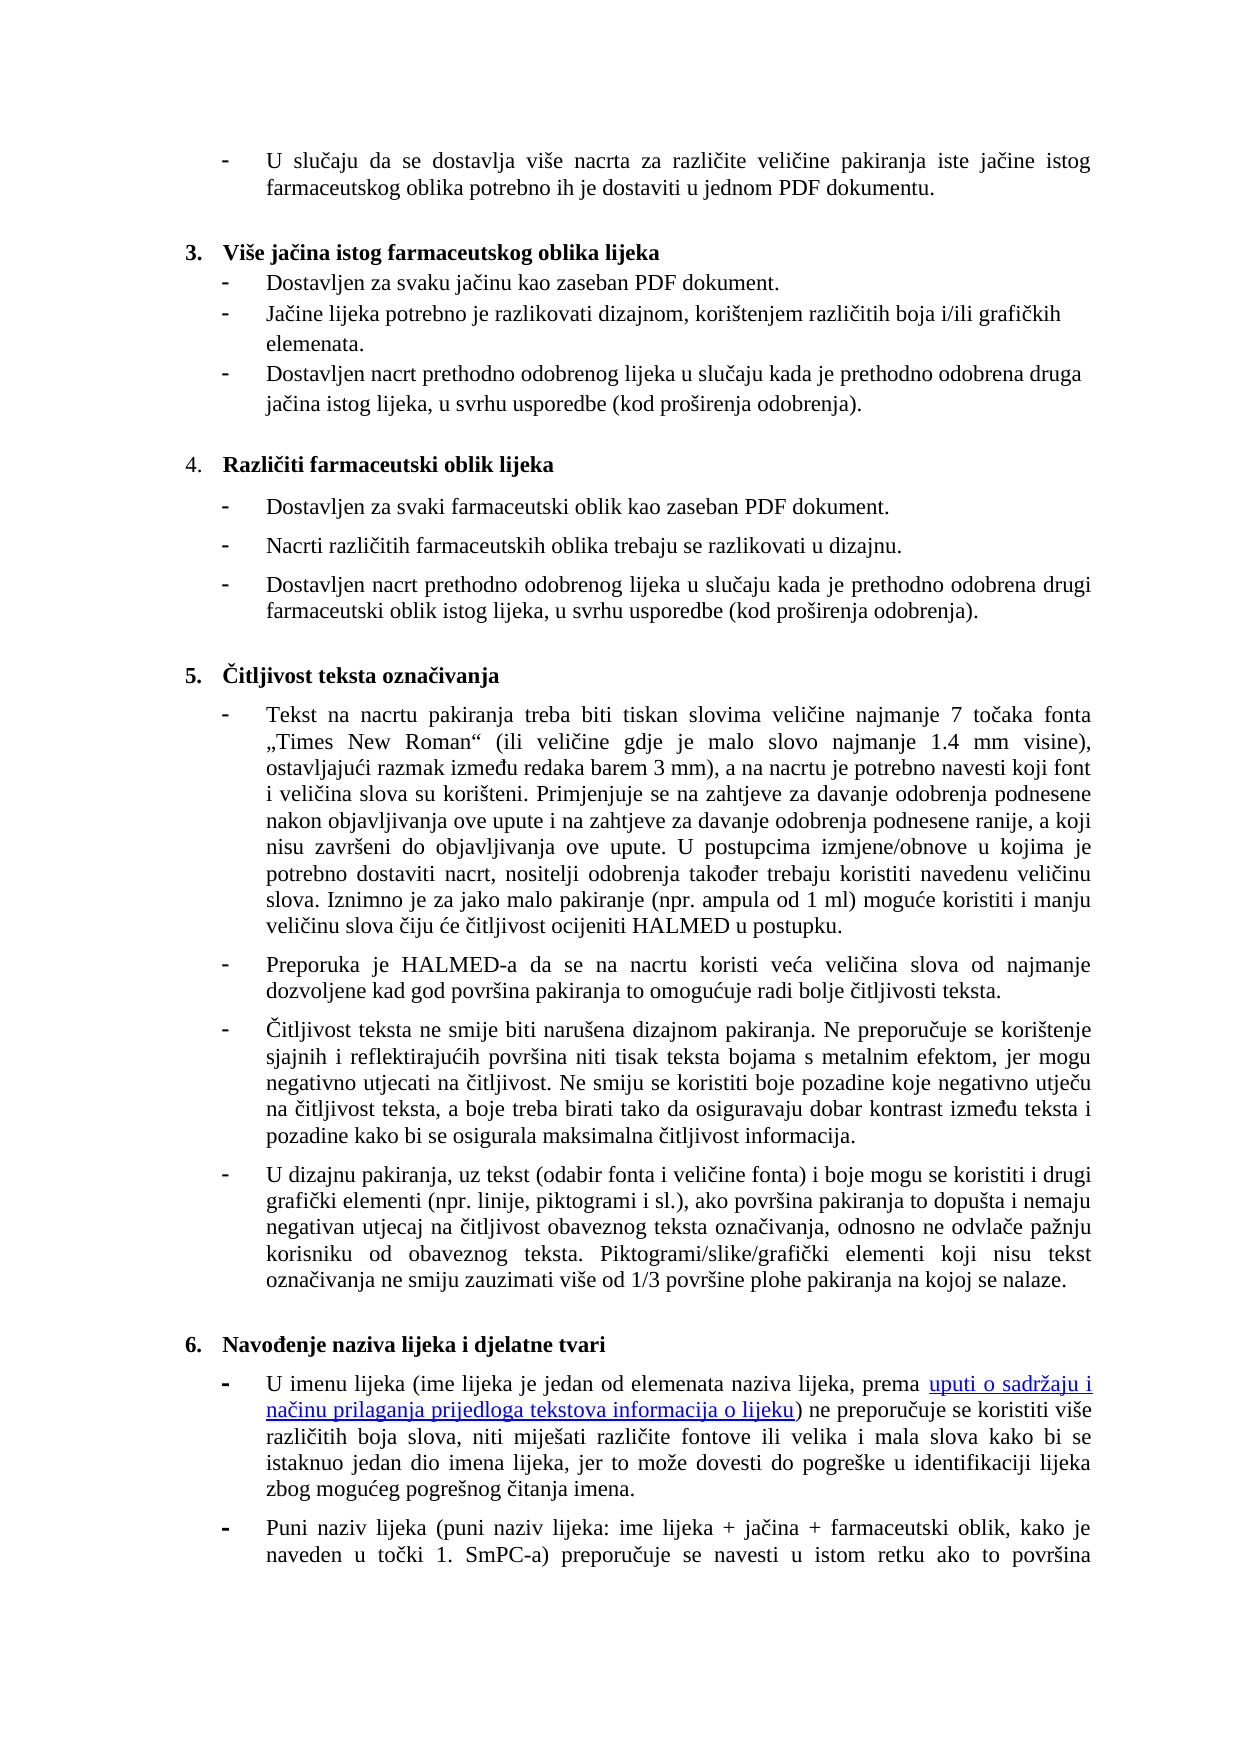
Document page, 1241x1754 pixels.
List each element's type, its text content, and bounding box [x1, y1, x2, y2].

list Tekst na nacrtu pakiranja treba biti tiskan slovima veličine najmanje 7 točaka fonta „Times New Roman“ (ili veličine gdje je malo slovo najmanje 1.4 mm visine), ostavljajući razmak između redaka barem 3 mm), a na nacrtu je potrebno navesti koji font i veličina slova su korišteni. Primjenjuje se na zahtjeve za davanje odobrenja podnesene nakon objavljivanja ove upute i na zahtjeve za davanje odobrenja podnesene ranije, a koji nisu završeni do objavljivanja ove upute. U postupcima izmjene/obnove u kojima je potrebno dostaviti nacrt, nositelji odobrenja također trebaju koristiti navedenu veličinu slova. Iznimno je za jako malo pakiranje (npr. ampula od 1 ml) moguće koristiti i manju veličinu slova čiju će čitljivost ocijeniti HALMED u postupku. [221, 701, 1093, 939]
list Dostavljen za svaku jačinu kao zaseban PDF dokument. [221, 269, 1093, 296]
list Jačine lijeka potrebno je razlikovati dizajnom, korištenjem različitih boja i/ili grafičkih elemenata. [221, 299, 1093, 356]
list U dizajnu pakiranja, uz tekst (odabir fonta i veličine fonta) i boje mogu se koristiti i drugi grafički elementi (npr. linije, piktogrami i sl.), ako površina pakiranja to dopušta i nemaju negativan utjecaj na čitljivost obaveznog teksta označivanja, odnosno ne odvlače pažnju korisniku od obaveznog teksta. Piktogrami/slike/grafički elementi koji nisu tekst označivanja ne smiju zauzimati više od 1/3 površine plohe pakiranja na kojoj se nalaze. [221, 1161, 1093, 1292]
list Dostavljen nacrt prethodno odobrenog lijeka u slučaju kada je prethodno odobrena drugi farmaceutski oblik istog lijeka, u svrhu usporedbe (kod proširenja odobrenja). [221, 571, 1093, 624]
list U imenu lijeka (ime lijeka je jedan od elemenata naziva lijeka, prema uputi o sadržaju i načinu prilaganja prijedloga tekstova informacija o lijeku) ne preporučuje se koristiti više različitih boja slova, niti miješati različite fontove ili velika i mala slova kako bi se istaknuo jedan dio imena lijeka, jer to može dovesti do pogreške u identifikaciji lijeka zbog mogućeg pogrešnog čitanja imena. [221, 1370, 1093, 1502]
list Čitljivost teksta ne smije biti narušena dizajnom pakiranja. Ne preporučuje se korištenje sjajnih i reflektirajućih površina niti tisak teksta bojama s metalnim efektom, jer mogu negativno utjecati na čitljivost. Ne smiju se koristiti boje pozadine koje negativno utječu na čitljivost teksta, a boje treba birati tako da osiguravaju dobar kontrast između teksta i pozadine kako bi se osigurala maksimalna čitljivost informacija. [221, 1016, 1093, 1148]
list Dostavljen za svaki farmaceutski oblik kao zaseban PDF dokument. [221, 493, 1093, 520]
list Više jačina istog farmaceutskog oblika lijeka [185, 239, 1093, 266]
list Čitljivost teksta označivanja [185, 663, 1093, 689]
list Nacrti različitih farmaceutskih oblika trebaju se razlikovati u dizajnu. [221, 532, 1093, 558]
list Dostavljen nacrt prethodno odobrenog lijeka u slučaju kada je prethodno odobrena druga jačina istog lijeka, u svrhu usporedbe (kod proširenja odobrenja). [221, 360, 1093, 417]
list U slučaju da se dostavlja više nacrta za različite veličine pakiranja iste jačine istog farmaceutskog oblika potrebno ih je dostaviti u jednom PDF dokumentu. [221, 148, 1093, 200]
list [221, 1514, 1093, 1567]
list Preporuka je HALMED-a da se na nacrtu koristi veća veličina slova od najmanje dozvoljene kad god površina pakiranja to omogućuje radi bolje čitljivosti teksta. [221, 951, 1093, 1004]
list Navođenje naziva lijeka i djelatne tvari [185, 1331, 1093, 1358]
list Različiti farmaceutski oblik lijeka [185, 451, 1093, 477]
